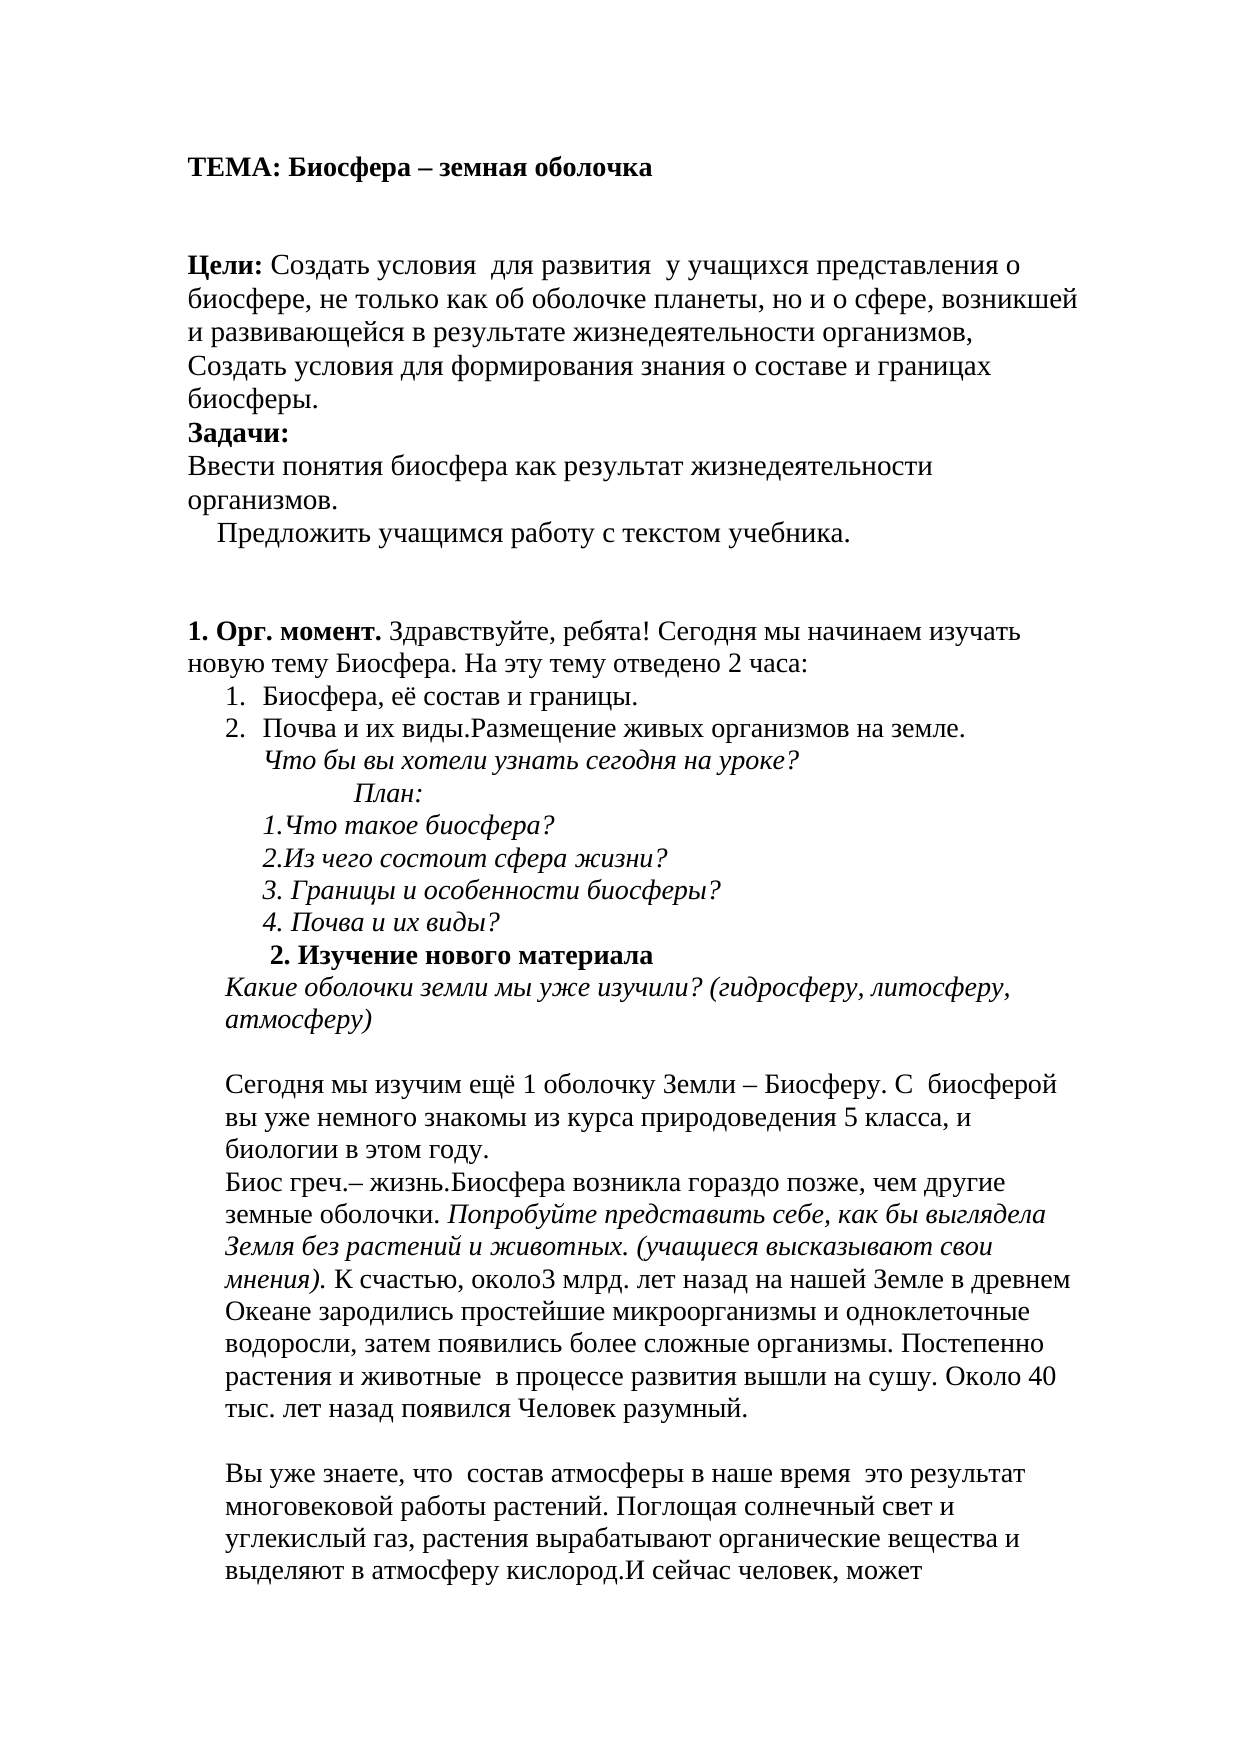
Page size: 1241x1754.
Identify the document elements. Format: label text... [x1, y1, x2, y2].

text Создать условия для формирования знания о составе и границах биосферы. [187, 348, 1090, 415]
list Почва и их виды.Размещение живых организмов на земле. Что бы вы хотели узнать сегодня на уроке? [225, 711, 1090, 776]
list Биосфера, её состав и границы. [225, 679, 1090, 711]
list 1.Что такое биосфера? [262, 808, 1090, 841]
text Задачи: [187, 415, 1090, 448]
text ТЕМА: Биосфера – земная оболочка Цели: Создать условия для развития у учащихся представления о биосфере, не только как об оболочке планеты, но и о сфере, возникшей и развивающейся в результате жизнедеятельности организмов, [187, 150, 1090, 348]
text 1. Орг. момент. Здравствуйте, ребята! Сегодня мы начинаем изучать новую тему Биосфера. На эту тему отведено 2 часа: [187, 549, 1090, 679]
text Ввести понятия биосфера как результат жизнедеятельности организмов. [187, 448, 1090, 516]
list 2.Из чего состоит сфера жизни? [262, 841, 1090, 873]
list План: [262, 776, 1090, 808]
text Предложить учащимся работу с текстом учебника. [187, 516, 1090, 549]
text Какие оболочки земли мы уже изучили? (гидросферу, литосферу, атмосферу) Сегодня мы изучим ещё 1 оболочку Земли – Биосферу. С биосферой вы уже немного знакомы из курса природоведения 5 класса, и биологии в этом году. [225, 970, 1090, 1164]
list 3. Границы и особенности биосферы? [262, 873, 1090, 905]
list 4. Почва и их виды? 2. Изучение нового материала [262, 905, 1090, 970]
